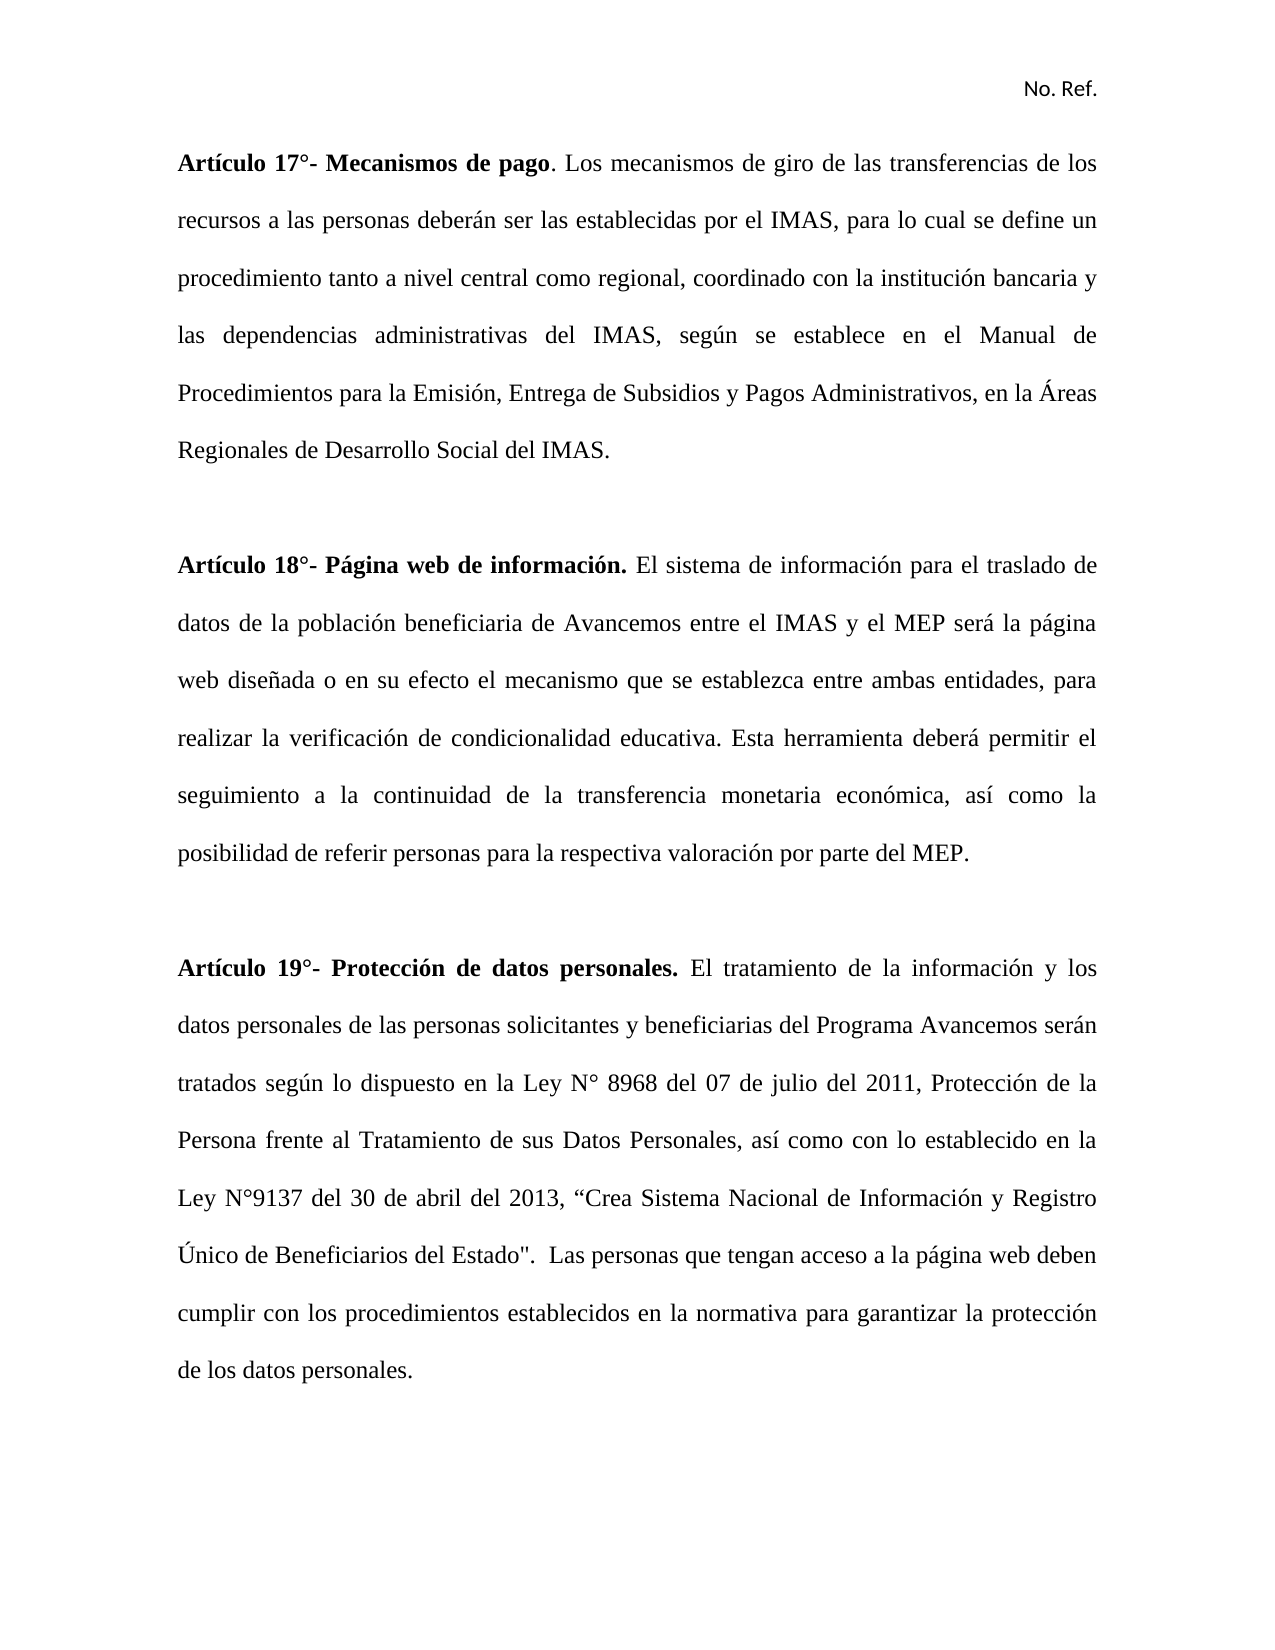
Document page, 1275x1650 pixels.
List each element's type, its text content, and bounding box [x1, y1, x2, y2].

text Artículo 18°- Página web de información. El sistema de información para el traslado de datos de la población beneficiaria de Avancemos entre el IMAS y el MEP será la página web diseñada o en su efecto el mecanismo que se establezca entre ambas entidades, para realizar la verificación de condicionalidad educativa. Esta herramienta deberá permitir el seguimiento a la continuidad de la transferencia monetaria económica, así como la posibilidad de referir personas para la respectiva valoración por parte del MEP. [177, 550, 1098, 866]
text Artículo 17°- Mecanismos de pago. Los mecanismos de giro de las transferencias de los recursos a las personas deberán ser las establecidas por el IMAS, para lo cual se define un procedimiento tanto a nivel central como regional, coordinado con la institución bancaria y las dependencias administrativas del IMAS, según se establece en el Manual de Procedimientos para la Emisión, Entrega de Subsidios y Pagos Administrativos, en la Áreas Regionales de Desarrollo Social del IMAS. [177, 148, 1098, 464]
text Artículo 19°- Protección de datos personales. El tratamiento de la información y los datos personales de las personas solicitantes y beneficiarias del Programa Avancemos serán tratados según lo dispuesto en la Ley N° 8968 del 07 de julio del 2011, Protección de la Persona frente al Tratamiento de sus Datos Personales, así como con lo establecido en la Ley N°9137 del 30 de abril del 2013, “Crea Sistema Nacional de Información y Registro Único de Beneficiarios del Estado". Las personas que tengan acceso a la página web deben cumplir con los procedimientos establecidos en la normativa para garantizar la protección de los datos personales. [177, 953, 1098, 1384]
